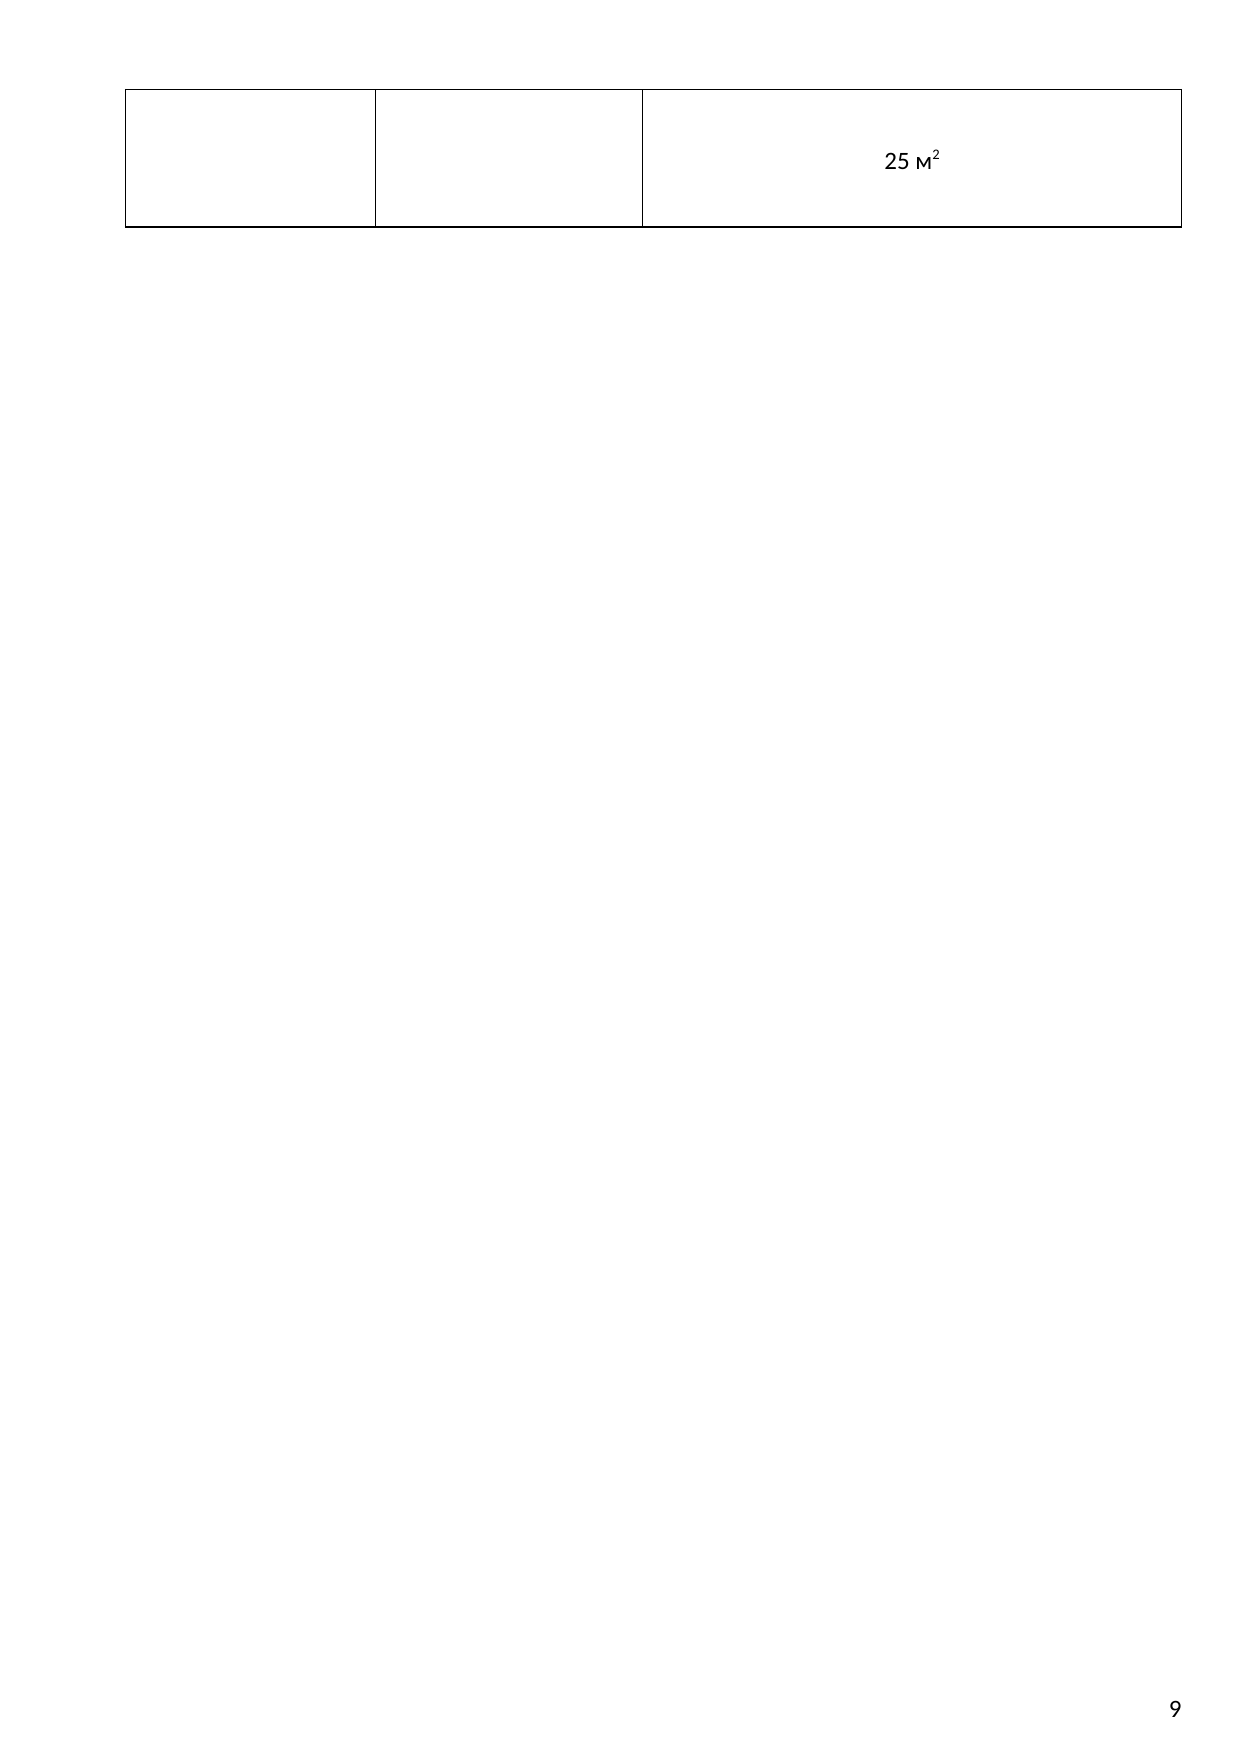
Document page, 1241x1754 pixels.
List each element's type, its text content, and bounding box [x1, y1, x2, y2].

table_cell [126, 90, 375, 226]
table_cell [376, 90, 642, 226]
table_cell 70 м2 40 м2 25 м2 [643, 90, 1181, 226]
